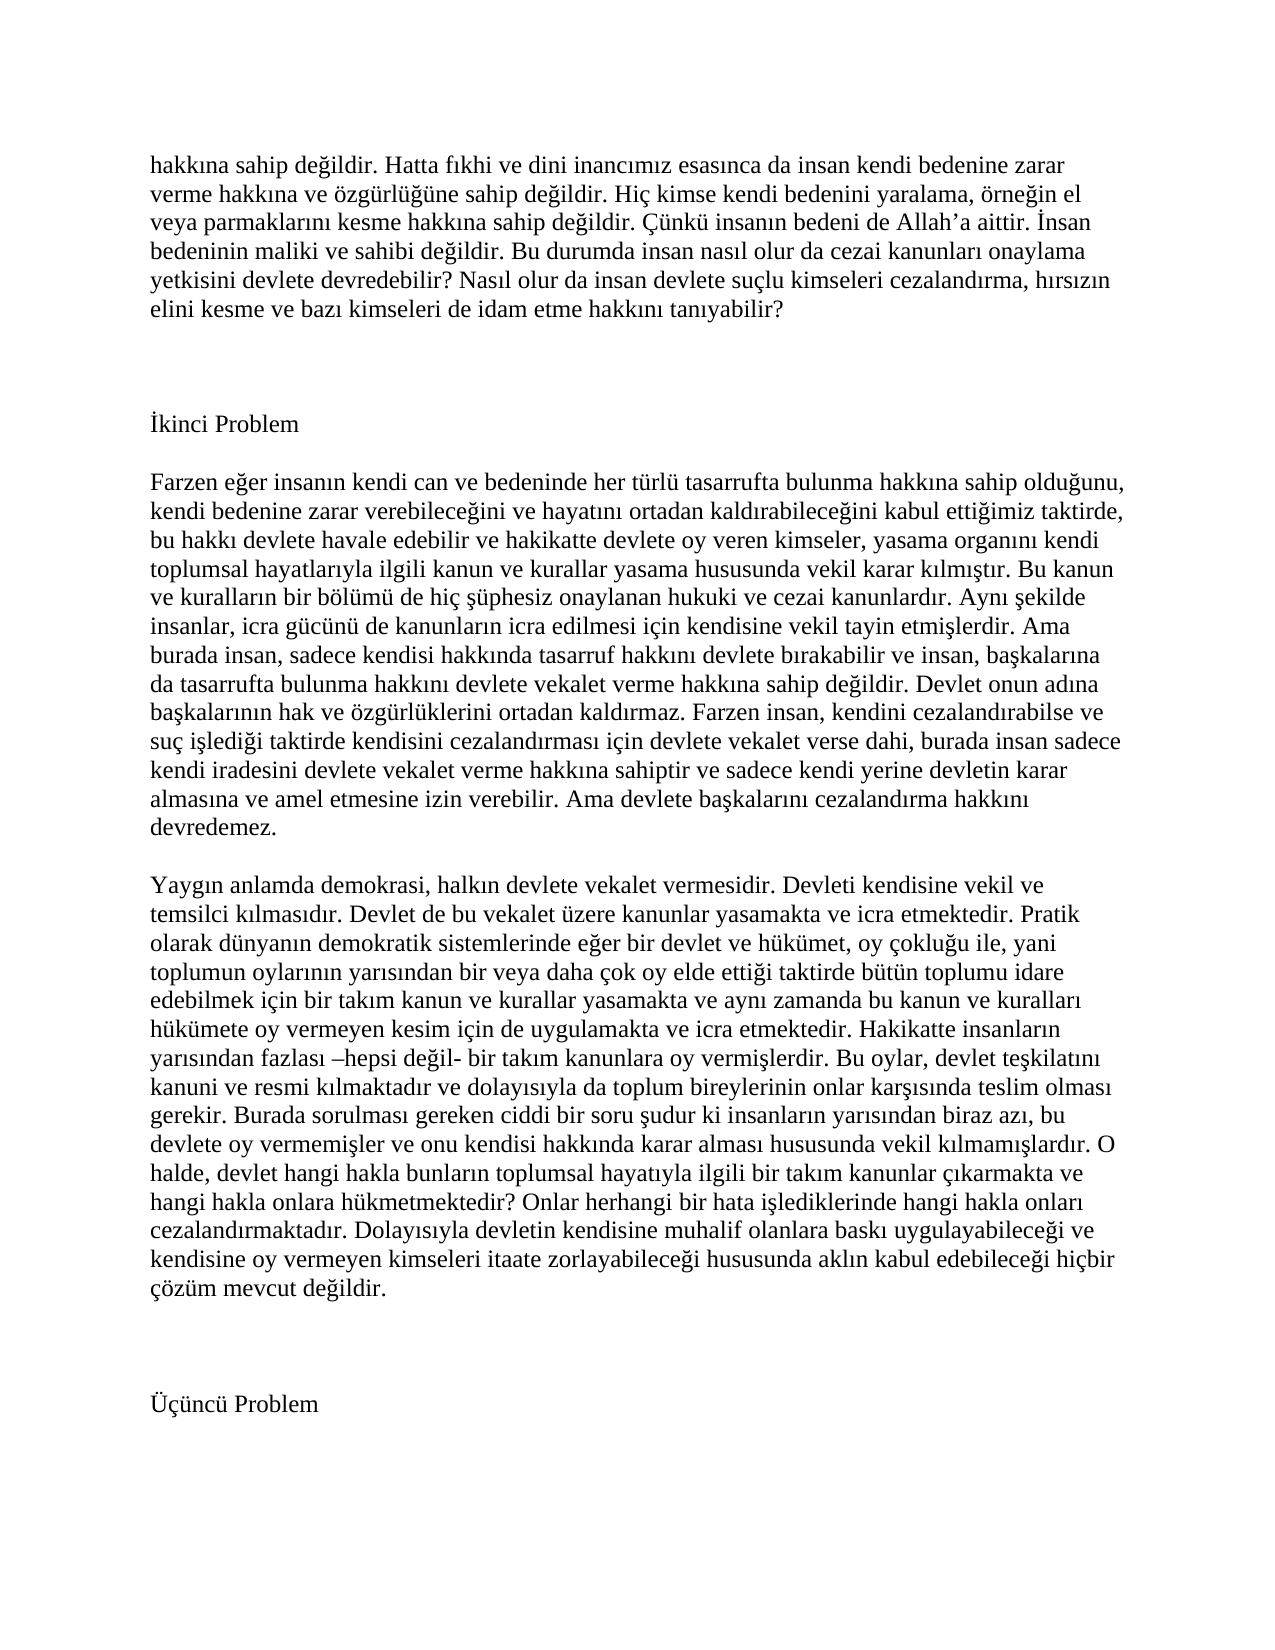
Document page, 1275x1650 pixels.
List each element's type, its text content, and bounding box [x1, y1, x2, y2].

text Farzen eğer insanın kendi can ve bedeninde her türlü tasarrufta bulunma hakkına sahip olduğunu, kendi bedenine zarar verebileceğini ve hayatını ortadan kaldırabileceğini kabul ettiğimiz taktirde, bu hakkı devlete havale edebilir ve hakikatte devlete oy veren kimseler, yasama organını kendi toplumsal hayatlarıyla ilgili kanun ve kurallar yasama hususunda vekil karar kılmıştır. Bu kanun ve kuralların bir bölümü de hiç şüphesiz onaylanan hukuki ve cezai kanunlardır. Aynı şekilde insanlar, icra gücünü de kanunların icra edilmesi için kendisine vekil tayin etmişlerdir. Ama burada insan, sadece kendisi hakkında tasarruf hakkını devlete bırakabilir ve insan, başkalarına da tasarrufta bulunma hakkını devlete vekalet verme hakkına sahip değildir. Devlet onun adına başkalarının hak ve özgürlüklerini ortadan kaldırmaz. Farzen insan, kendini cezalandırabilse ve suç işlediği taktirde kendisini cezalandırması için devlete vekalet verse dahi, burada insan sadece kendi iradesini devlete vekalet verme hakkına sahiptir ve sadece kendi yerine devletin karar almasına ve amel etmesine izin verebilir. Ama devlete başkalarını cezalandırma hakkını devredemez. [150, 467, 1125, 841]
text İkinci Problem [150, 409, 1125, 438]
text Üçüncü Problem [150, 1389, 1125, 1417]
text Yaygın anlamda demokrasi, halkın devlete vekalet vermesidir. Devleti kendisine vekil ve temsilci kılmasıdır. Devlet de bu vekalet üzere kanunlar yasamakta ve icra etmektedir. Pratik olarak dünyanın demokratik sistemlerinde eğer bir devlet ve hükümet, oy çokluğu ile, yani toplumun oylarının yarısından bir veya daha çok oy elde ettiği taktirde bütün toplumu idare edebilmek için bir takım kanun ve kurallar yasamakta ve aynı zamanda bu kanun ve kuralları hükümete oy vermeyen kesim için de uygulamakta ve icra etmektedir. Hakikatte insanların yarısından fazlası –hepsi değil- bir takım kanunlara oy vermişlerdir. Bu oylar, devlet teşkilatını kanuni ve resmi kılmaktadır ve dolayısıyla da toplum bireylerinin onlar karşısında teslim olması gerekir. Burada sorulması gereken ciddi bir soru şudur ki insanların yarısından biraz azı, bu devlete oy vermemişler ve onu kendisi hakkında karar alması hususunda vekil kılmamışlardır. O halde, devlet hangi hakla bunların toplumsal hayatıyla ilgili bir takım kanunlar çıkarmakta ve hangi hakla onlara hükmetmektedir? Onlar herhangi bir hata işlediklerinde hangi hakla onları cezalandırmaktadır. Dolayısıyla devletin kendisine muhalif olanlara baskı uygulayabileceği ve kendisine oy vermeyen kimseleri itaate zorlayabileceği hususunda aklın kabul edebileceği hiçbir çözüm mevcut değildir. [150, 870, 1125, 1302]
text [150, 150, 1125, 322]
